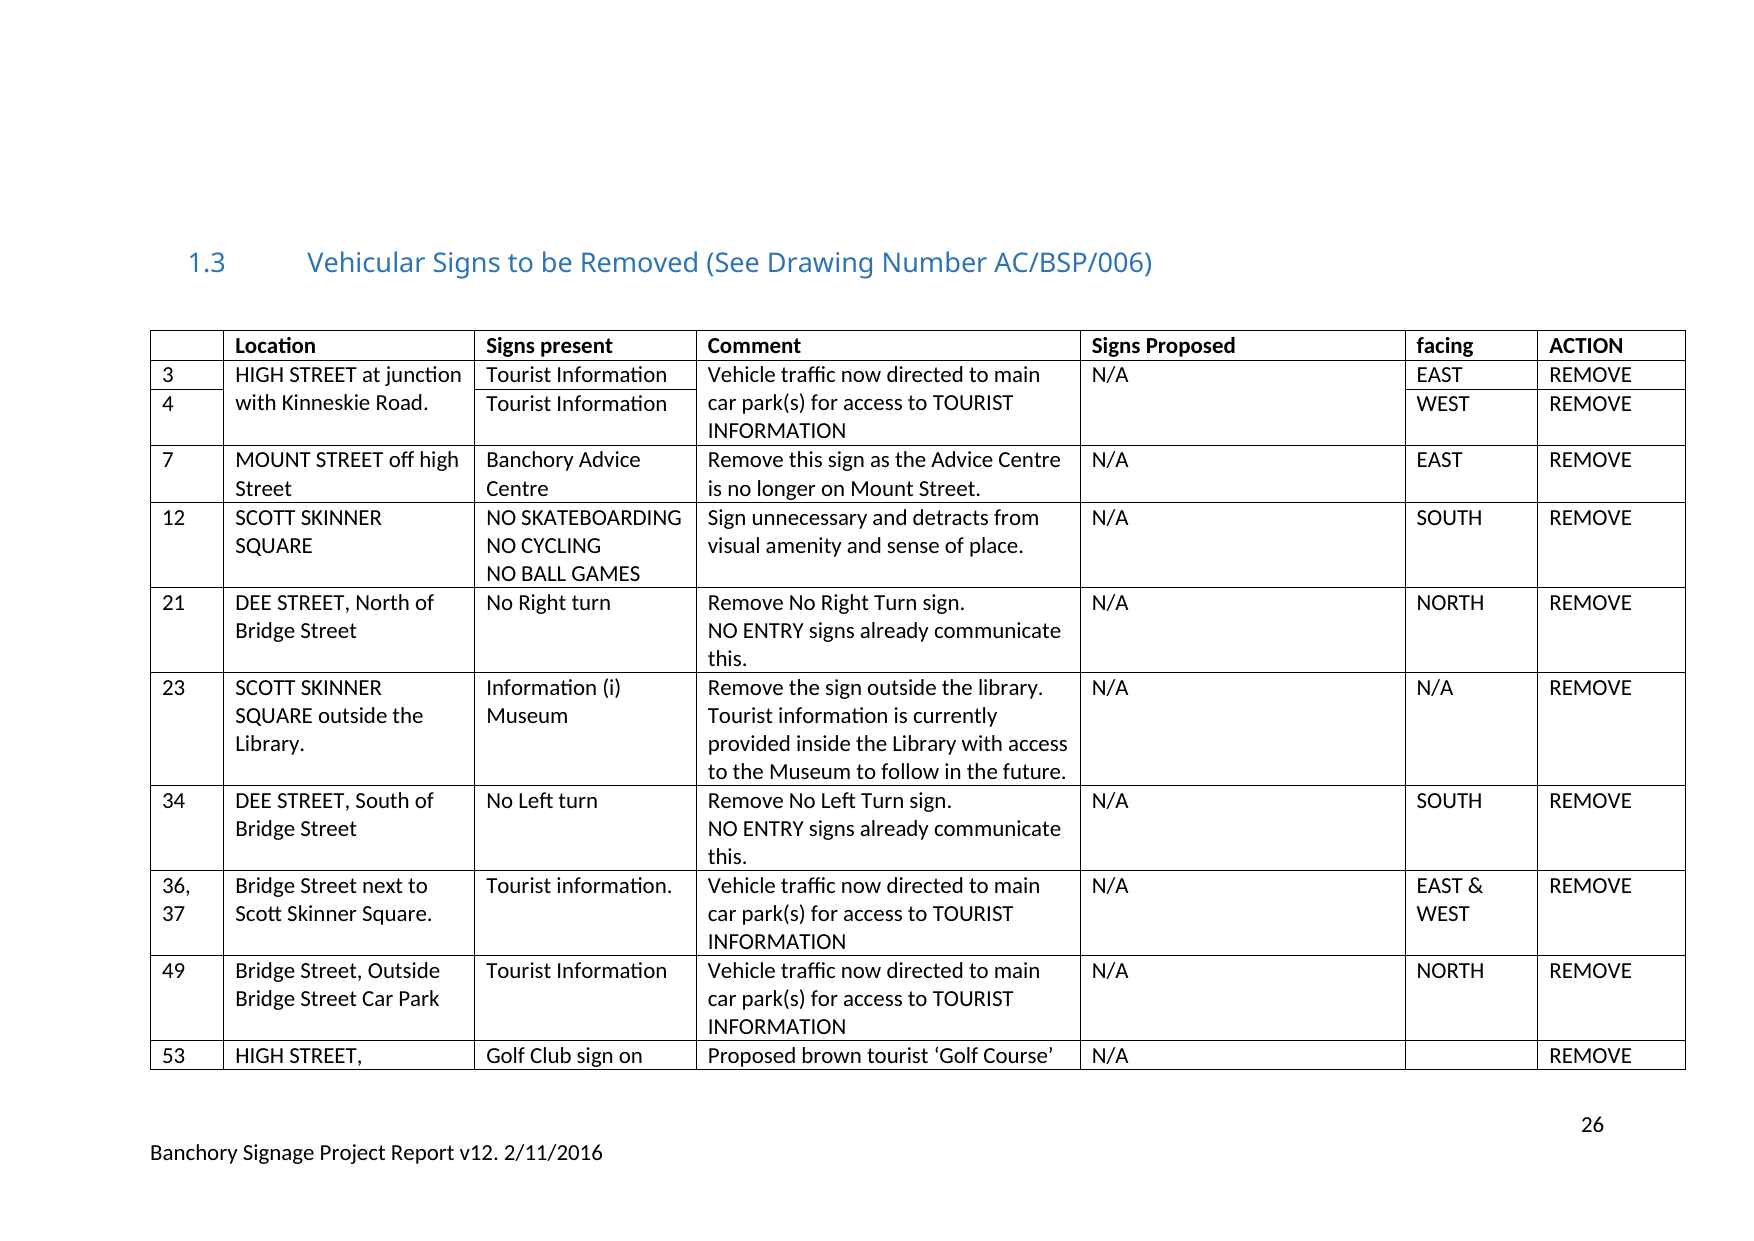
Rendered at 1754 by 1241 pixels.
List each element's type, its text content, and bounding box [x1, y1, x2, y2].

table_cell Bridge Street, Outside Bridge Street Car Park [224, 956, 474, 1040]
table_cell EAST & WEST [1406, 871, 1537, 955]
table_cell REMOVE [1538, 361, 1685, 388]
table_cell REMOVE [1538, 588, 1685, 672]
table_cell N/A [1406, 673, 1537, 785]
table_cell Banchory Advice Centre [475, 446, 696, 502]
table_cell SCOTT SKINNER SQUARE outside the Library. [224, 673, 474, 785]
table_cell WEST [1406, 390, 1537, 444]
table_cell 49 [151, 956, 223, 1040]
table_cell Remove the sign outside the library. Tourist information is currently provided inside the Library with access to the Museum to follow in the future. [697, 673, 1080, 785]
table_cell 36, 37 [151, 871, 223, 955]
table_header Signs Proposed [1081, 331, 1405, 359]
table_cell REMOVE [1538, 446, 1685, 502]
table_cell Sign unnecessary and detracts from visual amenity and sense of place. [697, 503, 1080, 587]
table_cell N/A [1081, 1041, 1405, 1069]
table_cell REMOVE [1538, 673, 1685, 785]
table_cell 21 [151, 588, 223, 672]
table_cell NORTH [1406, 588, 1537, 672]
table_cell SOUTH [1406, 503, 1537, 587]
table_cell No Left turn [475, 786, 696, 870]
table_cell N/A [1081, 446, 1405, 502]
table_cell 7 [151, 446, 223, 502]
table_cell N/A [1081, 871, 1405, 955]
table_header ACTION [1538, 331, 1685, 359]
table_cell N/A [1081, 361, 1405, 444]
table_cell Tourist Information [475, 390, 696, 444]
table_cell 23 [151, 673, 223, 785]
table_cell Information (i) Museum [475, 673, 696, 785]
table_cell 4 [151, 390, 223, 444]
table_cell N/A [1081, 786, 1405, 870]
table_cell REMOVE [1538, 956, 1685, 1040]
table_cell MOUNT STREET off high Street [224, 446, 474, 502]
table_cell EAST [1406, 446, 1537, 502]
table_cell 12 [151, 503, 223, 587]
table_cell NORTH [1406, 956, 1537, 1040]
table_cell Remove No Left Turn sign. NO ENTRY signs already communicate this. [697, 786, 1080, 870]
table_cell Tourist Information [475, 956, 696, 1040]
table_cell N/A [1081, 956, 1405, 1040]
table_cell SCOTT SKINNER SQUARE [224, 503, 474, 587]
table_cell REMOVE [1538, 786, 1685, 870]
table_cell 3 [151, 361, 223, 388]
table_cell N/A [1081, 503, 1405, 587]
table_cell Golf Club sign on Town Hall building [475, 1041, 696, 1069]
table_cell N/A [1081, 673, 1405, 785]
table_cell Vehicle traffic now directed to main car park(s) for access to TOURIST INFORMATION [697, 871, 1080, 955]
table_header facing [1406, 331, 1537, 359]
table_cell Remove No Right Turn sign. NO ENTRY signs already communicate this. [697, 588, 1080, 672]
table_cell N/A [1081, 588, 1405, 672]
table_cell DEE STREET, South of Bridge Street [224, 786, 474, 870]
table_cell Vehicle traffic now directed to main car park(s) for access to TOURIST INFORMATION [697, 361, 1080, 444]
table_cell No Right turn [475, 588, 696, 672]
table_header [151, 331, 223, 359]
table_cell NO SKATEBOARDING NO CYCLING NO BALL GAMES [475, 503, 696, 587]
table_cell Vehicle traffic now directed to main car park(s) for access to TOURIST INFORMATION [697, 956, 1080, 1040]
table_header Comment [697, 331, 1080, 359]
table_cell 34 [151, 786, 223, 870]
table_header Signs present [475, 331, 696, 359]
table_cell Tourist information. [475, 871, 696, 955]
table_cell DEE STREET, North of Bridge Street [224, 588, 474, 672]
table_cell Bridge Street next to Scott Skinner Square. [224, 871, 474, 955]
table_cell EAST [1406, 361, 1537, 388]
table_cell REMOVE [1538, 390, 1685, 444]
table_cell Tourist Information [475, 361, 696, 388]
table_cell SOUTH [1406, 786, 1537, 870]
table_cell [1406, 1041, 1537, 1069]
table_cell 53 [151, 1041, 223, 1069]
table_cell REMOVE [1538, 871, 1685, 955]
table_header Location [224, 331, 474, 359]
table_cell HIGH STREET, KINNESKIE ROAD [224, 1041, 474, 1069]
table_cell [697, 1041, 1080, 1069]
table_cell REMOVE [1538, 1041, 1685, 1069]
subtitle Vehicular Signs to be Removed (See Drawing Number AC/BSP/006) [187, 244, 1604, 281]
table_cell REMOVE [1538, 503, 1685, 587]
table_cell Remove this sign as the Advice Centre is no longer on Mount Street. [697, 446, 1080, 502]
table_cell HIGH STREET at junction with Kinneskie Road. [224, 361, 474, 444]
